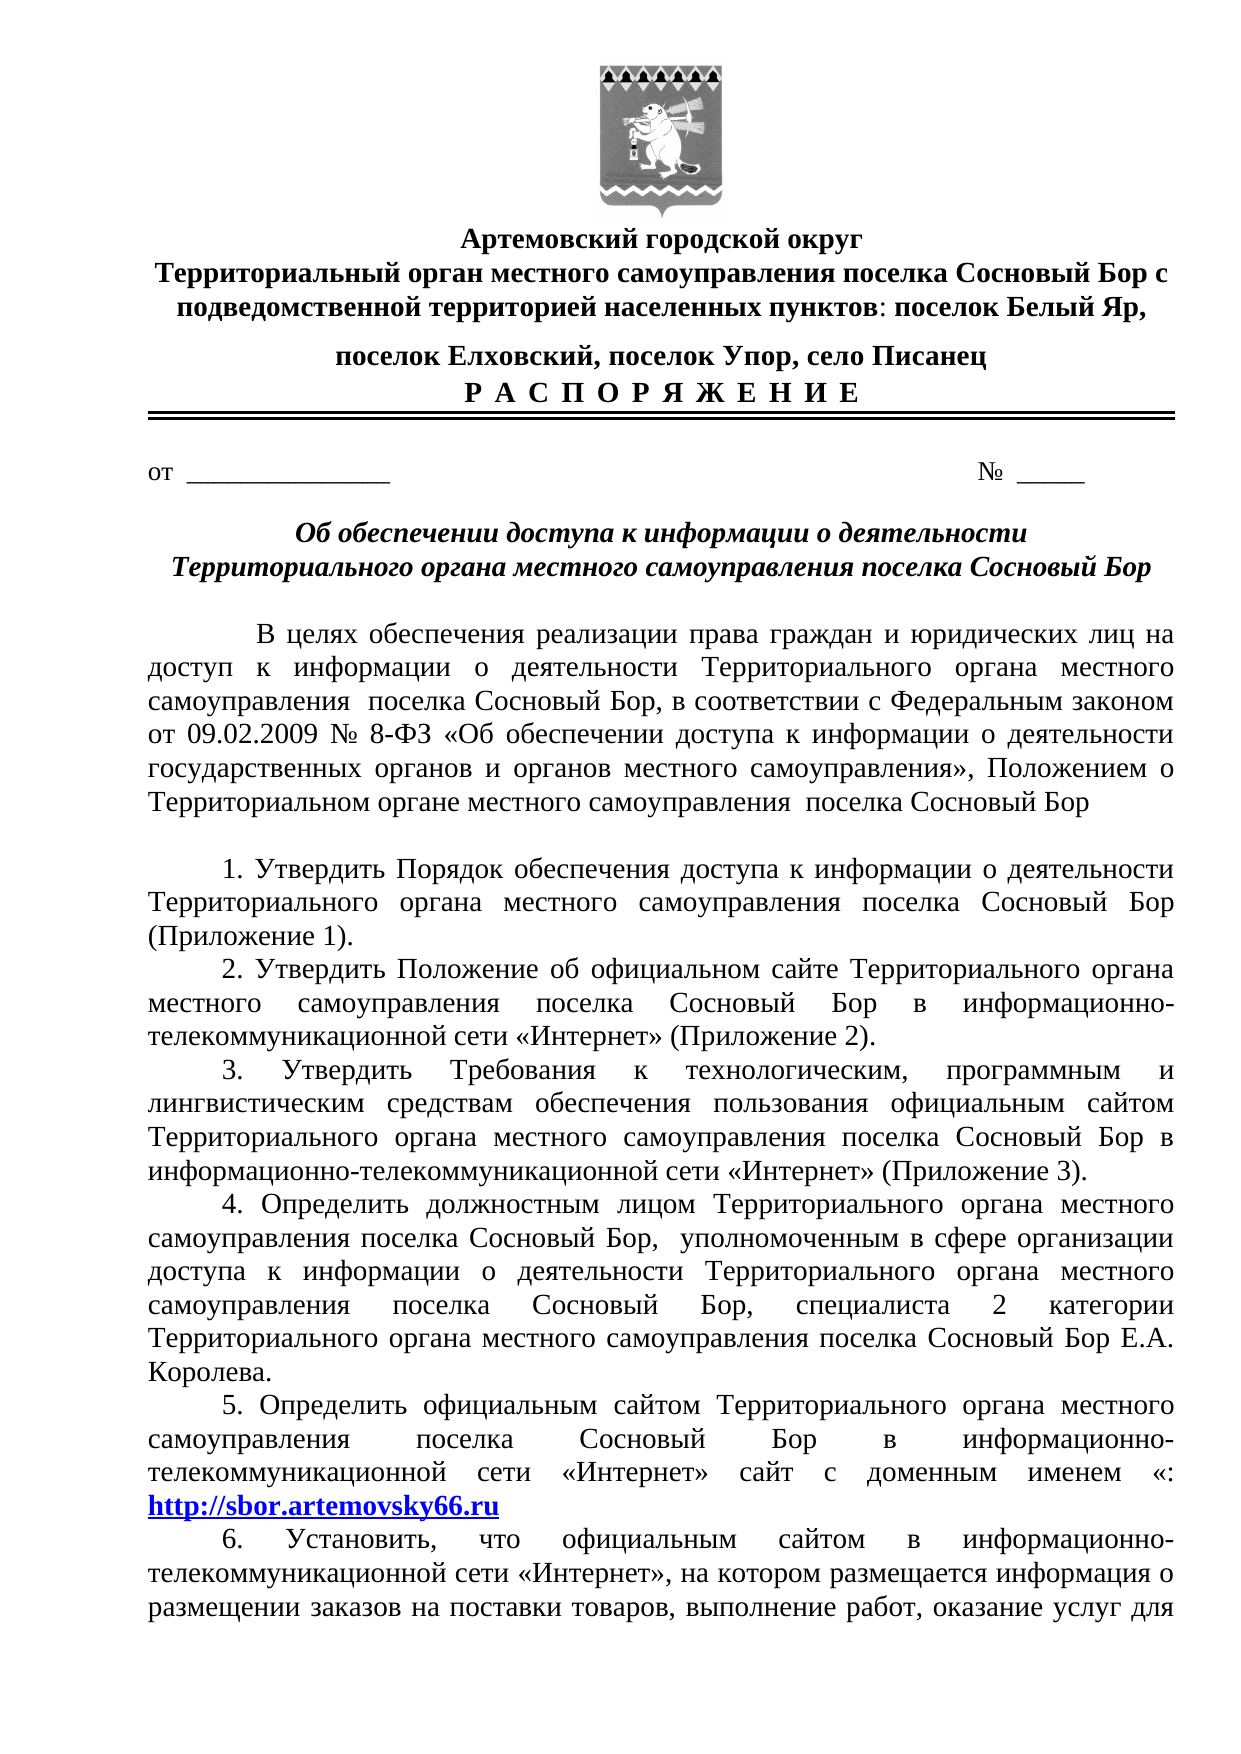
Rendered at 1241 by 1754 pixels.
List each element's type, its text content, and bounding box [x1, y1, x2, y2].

text В целях обеспечения реализации права граждан и юридических лиц на доступ к информации о деятельности Территориального органа местного самоуправления поселка Сосновый Бор, в соответствии с Федеральным законом от 09.02.2009 № 8-ФЗ «Об обеспечении доступа к информации о деятельности государственных органов и органов местного самоуправления», Положением о Территориальном органе местного самоуправления поселка Сосновый Бор [148, 616, 1175, 817]
text Территориальный орган местного самоуправления поселка Сосновый Бор с подведомственной территорией населенных пунктов: поселок Белый Яр, поселок Елховский, поселок Упор, село Писанец [148, 255, 1175, 375]
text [148, 1522, 1175, 1622]
text Территориального органа местного самоуправления поселка Сосновый Бор [148, 549, 1175, 582]
text 2. Утвердить Положение об официальном сайте Территориального органа местного самоуправления поселка Сосновый Бор в информационно-телекоммуникационной сети «Интернет» (Приложение 2). [148, 951, 1175, 1052]
text Распоряжение [148, 375, 1175, 411]
text Об обеспечении доступа к информации о деятельности [148, 515, 1175, 549]
text Артемовский городской округ [148, 222, 1175, 255]
text 3. Утвердить Требования к технологическим, программным и лингвистическим средствам обеспечения пользования официальным сайтом Территориального органа местного самоуправления поселка Сосновый Бор в информационно-телекоммуникационной сети «Интернет» (Приложение 3). [148, 1052, 1175, 1186]
text от _______________ № _____ [148, 456, 1175, 487]
text 5. Определить официальным сайтом Территориального органа местного самоуправления поселка Сосновый Бор в информационно-телекоммуникационной сети «Интернет» сайт с доменным именем «: http://sbor.artemovsky66.ru [148, 1387, 1175, 1522]
text 4. Определить должностным лицом Территориального органа местного самоуправления поселка Сосновый Бор, уполномоченным в сфере организации доступа к информации о деятельности Территориального органа местного самоуправления поселка Сосновый Бор, специалиста 2 категории Территориального органа местного самоуправления поселка Сосновый Бор Е.А. Королева. [148, 1186, 1175, 1387]
picture [594, 59, 729, 222]
text 1. Утвердить Порядок обеспечения доступа к информации о деятельности Территориального органа местного самоуправления поселка Сосновый Бор (Приложение 1). [148, 851, 1175, 951]
